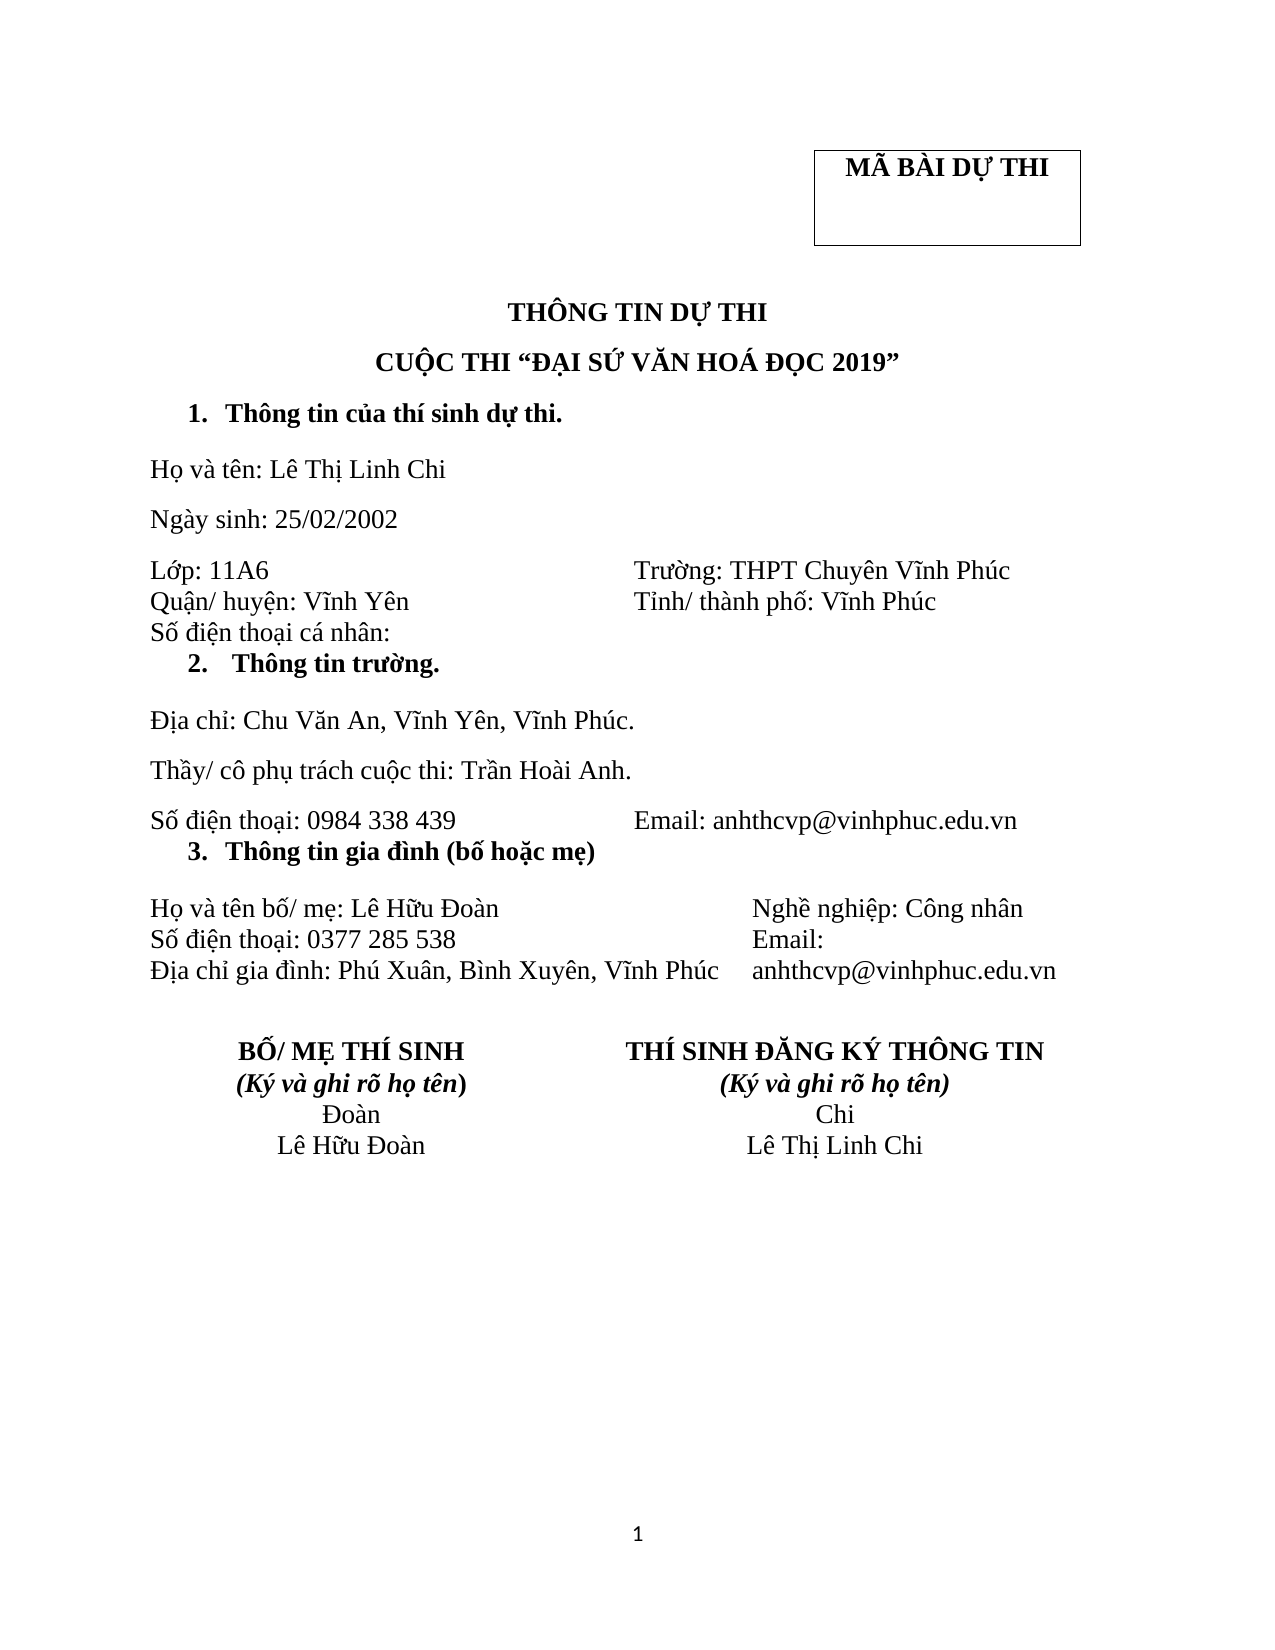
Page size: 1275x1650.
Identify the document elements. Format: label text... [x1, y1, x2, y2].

table_header Lớp: 11A6 Quận/ huyện: Vĩnh Yên Số điện thoại cá nhân: [139, 554, 622, 647]
table_header Số điện thoại: 0984 338 439 [139, 804, 622, 835]
text Ngày sinh: 25/02/2002 [150, 503, 1125, 535]
table_header Email: anhthcvp@vinhphuc.edu.vn [623, 804, 1106, 835]
text Thầy/ cô phụ trách cuộc thi: Trần Hoài Anh. [150, 754, 1125, 785]
text Họ và tên: Lê Thị Linh Chi [150, 453, 1125, 484]
list Thông tin gia đình (bố hoặc mẹ) [187, 835, 1125, 866]
table_header THÍ SINH ĐĂNG KÝ THÔNG TIN (Ký và ghi rõ họ tên) Chi Lê Thị Linh Chi [564, 1036, 1106, 1285]
list Thông tin trường. [187, 647, 1125, 678]
table_header Nghề nghiệp: Công nhân Email: anhthcvp@vinhphuc.edu.vn [741, 892, 1106, 985]
table_header BỐ/ MẸ THÍ SINH (Ký và ghi rõ họ tên) Đoàn Lê Hữu Đoàn [139, 1036, 563, 1285]
text CUỘC THI “ĐẠI SỨ VĂN HOÁ ĐỌC 2019” [150, 347, 1125, 378]
table_header Họ và tên bố/ mẹ: Lê Hữu Đoàn Số điện thoại: 0377 285 538 Địa chỉ gia đình: Phú Xuân, Bình Xuyên, Vĩnh Phúc [139, 892, 741, 985]
table_header MÃ BÀI DỰ THI [815, 151, 1080, 245]
list Thông tin của thí sinh dự thi. [187, 397, 1125, 428]
text THÔNG TIN DỰ THI [150, 296, 1125, 327]
table_header Trường: THPT Chuyên Vĩnh Phúc Tỉnh/ thành phố: Vĩnh Phúc [623, 554, 1106, 647]
text Địa chỉ: Chu Văn An, Vĩnh Yên, Vĩnh Phúc. [150, 704, 1125, 735]
